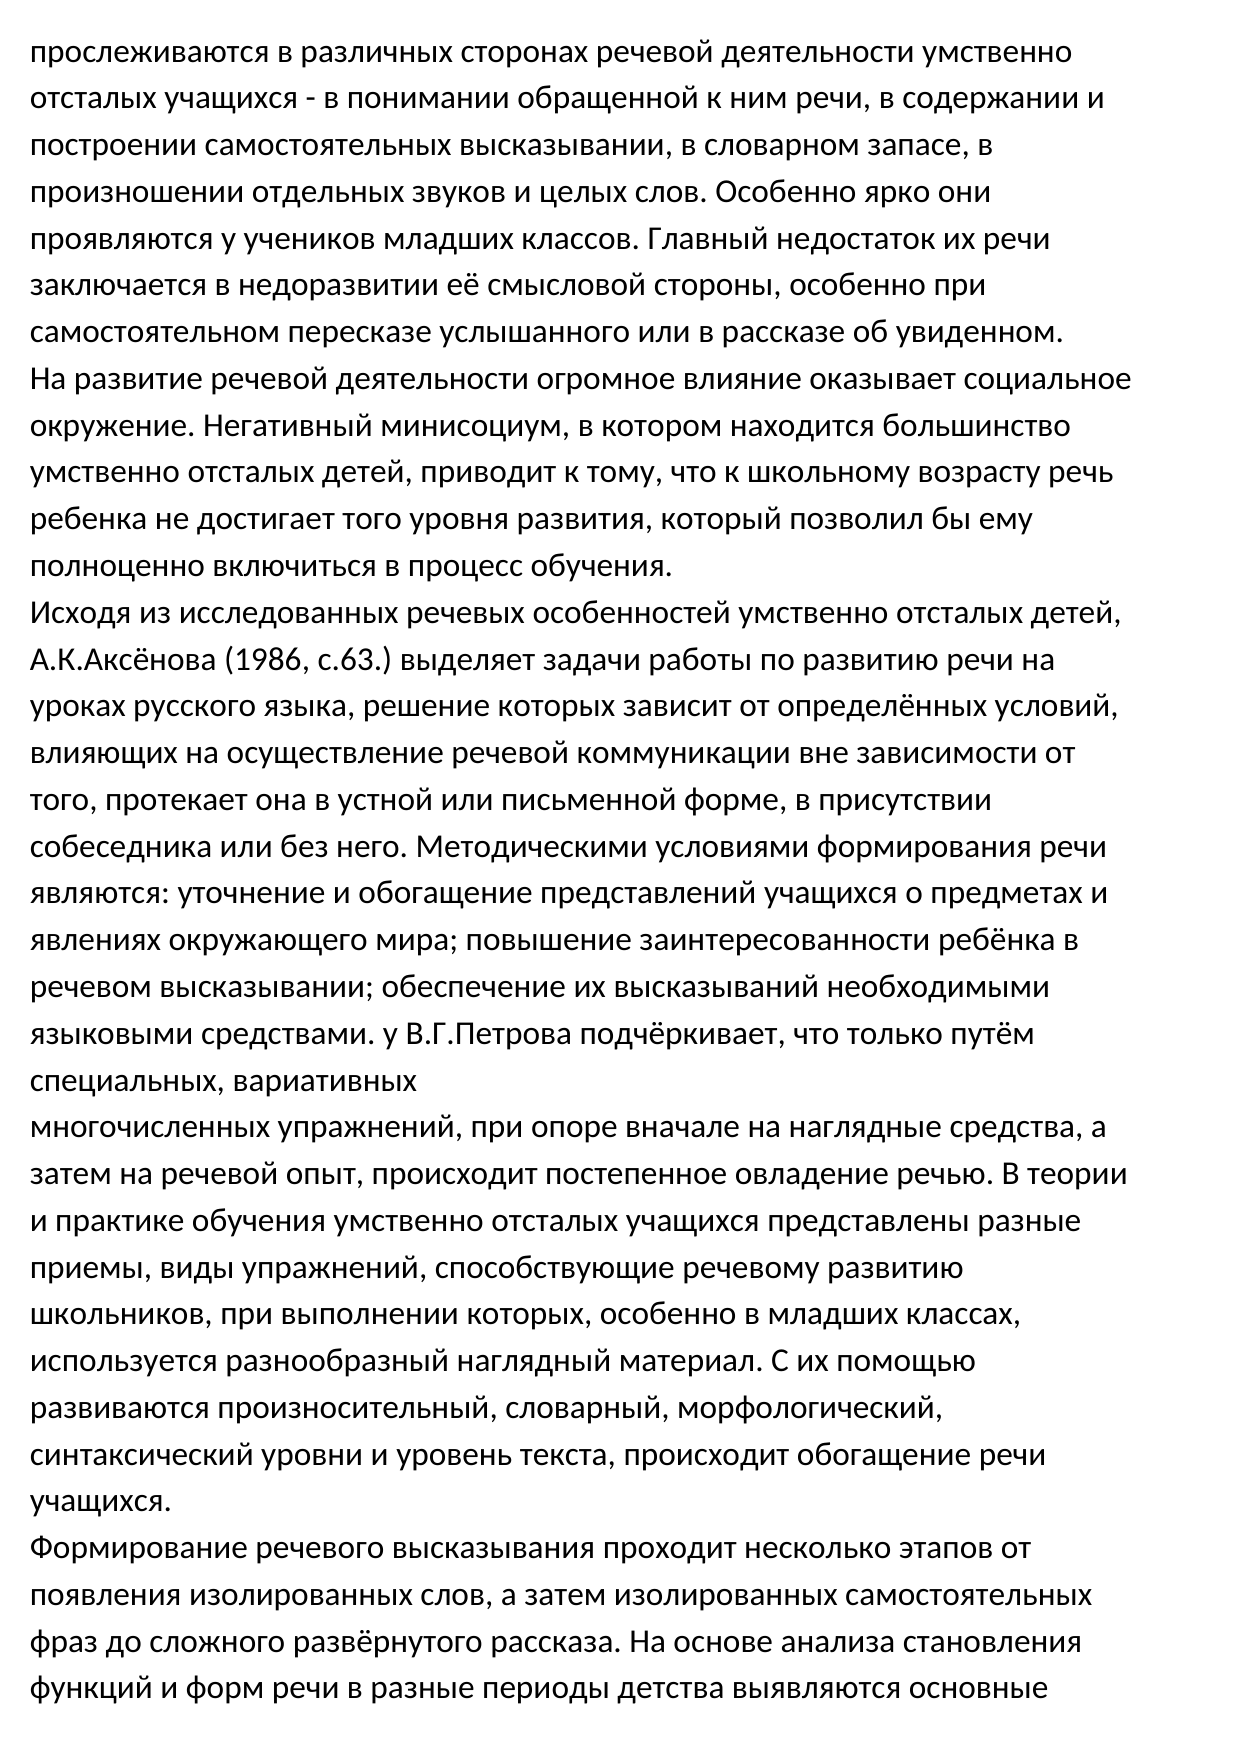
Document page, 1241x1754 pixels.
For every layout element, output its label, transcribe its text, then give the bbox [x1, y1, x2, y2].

text Исходя из исследованных речевых особенностей умственно отсталых детей, А.К.Аксёнова (1986, с.63.) выделяет задачи работы по развитию речи на уроках русского языка, решение которых зависит от определённых условий, влияющих на осуществление речевой коммуникации вне зависимости от того, протекает она в устной или письменной форме, в присутствии собеседника или без него. Методическими условиями формирования речи являются: уточнение и обогащение представлений учащихся о предметах и явлениях окружающего мира; повышение заинтересованности ребёнка в речевом высказывании; обеспечение их высказываний необходимыми языковыми средствами. у В.Г.Петрова подчёркивает, что только путём специальных, вариативных [29, 591, 1152, 1099]
text многочисленных упражнений, при опоре вначале на наглядные средства, а затем на речевой опыт, происходит постепенное овладение речью. В теории и практике обучения умственно отсталых учащихся представлены разные приемы, виды упражнений, способствующие речевому развитию школьников, при выполнении которых, особенно в младших классах, используется разнообразный наглядный материал. С их помощью развиваются произносительный, словарный, морфологический, синтаксический уровни и уровень текста, происходит обогащение речи учащихся. [29, 1105, 1152, 1520]
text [29, 29, 1152, 351]
text На развитие речевой деятельности огромное влияние оказывает социальное окружение. Негативный минисоциум, в котором находится большинство умственно отсталых детей, приводит к тому, что к школьному возрасту речь ребенка не достигает того уровня развития, который позволил бы ему полноценно включиться в процесс обучения. [29, 357, 1152, 585]
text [29, 1526, 1152, 1707]
